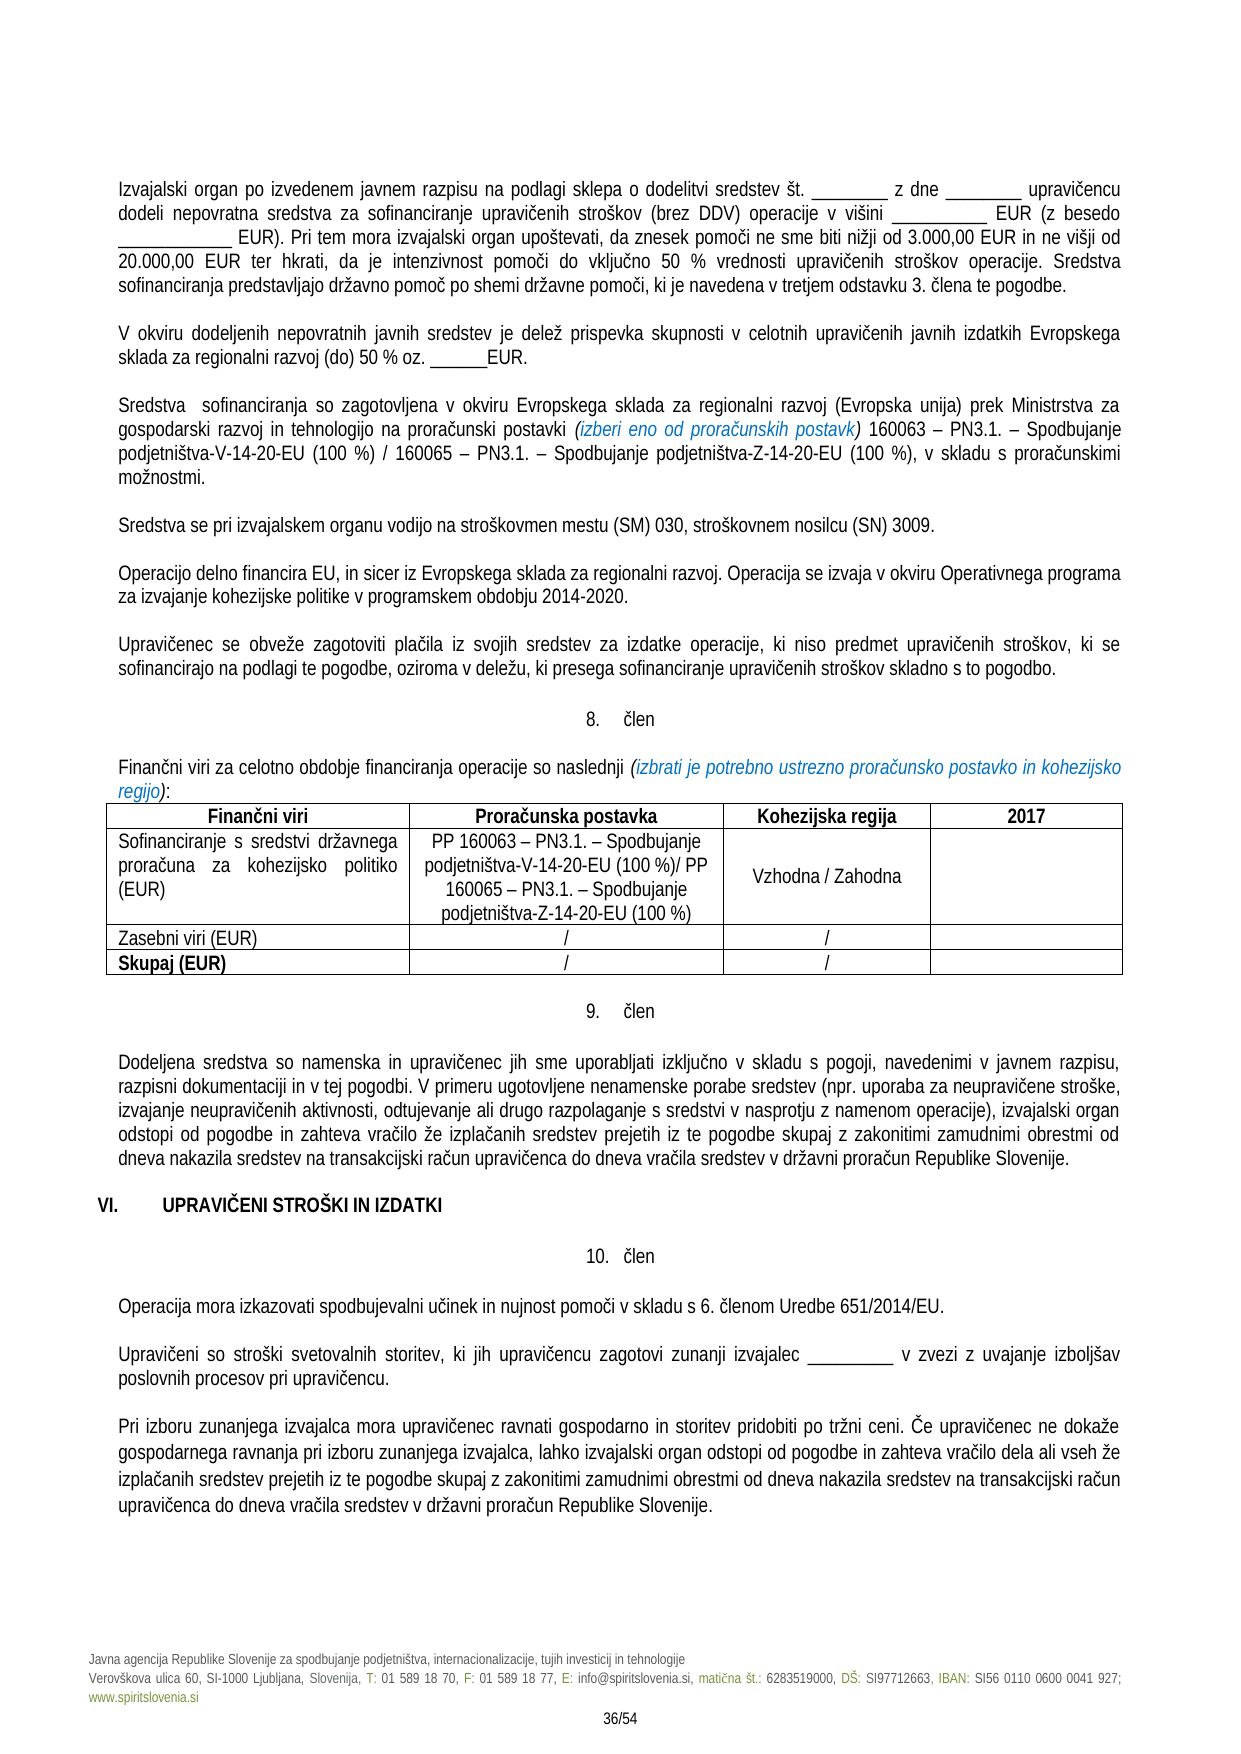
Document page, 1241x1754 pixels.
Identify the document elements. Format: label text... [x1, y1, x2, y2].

table_cell [931, 950, 1122, 974]
list člen [118, 707, 1122, 731]
text Dodeljena sredstva so namenska in upravičenec jih sme uporabljati izključno v skladu s pogoji, navedenimi v javnem razpisu, razpisni dokumentaciji in v tej pogodbi. V primeru ugotovljene nenamenske porabe sredstev (npr. uporaba za neupravičene stroške, izvajanje neupravičenih aktivnosti, odtujevanje ali drugo razpolaganje s sredstvi v nasprotju z namenom operacije), izvajalski organ odstopi od pogodbe in zahteva vračilo že izplačanih sredstev prejetih iz te pogodbe skupaj z zakonitimi zamudnimi obrestmi od dneva nakazila sredstev na transakcijski račun upravičenca do dneva vračila sredstev v državni proračun Republike Slovenije. [118, 1050, 1122, 1169]
table_header Kohezijska regija [724, 804, 930, 827]
text Operacija mora izkazovati spodbujevalni učinek in nujnost pomoči v skladu s 6. členom Uredbe 651/2014/EU. [118, 1294, 1122, 1318]
text Finančni viri za celotno obdobje financiranja operacije so naslednji (izbrati je potrebno ustrezno proračunsko postavko in kohezijsko regijo): [118, 754, 1122, 802]
table_cell / [724, 925, 930, 949]
table_cell PP 160063 – PN3.1. – Spodbujanje podjetništva-V-14-20-EU (100 %)/ PP 160065 – PN3.1. – Spodbujanje podjetništva-Z-14-20-EU (100 %) [410, 829, 723, 924]
table_cell [931, 925, 1122, 949]
table_cell Vzhodna / Zahodna [724, 829, 930, 924]
table_header Finančni viri [107, 804, 409, 827]
text Operacijo delno financira EU, in sicer iz Evropskega sklada za regionalni razvoj. Operacija se izvaja v okviru Operativnega programa za izvajanje kohezijske politike v programskem obdobju 2014-2020. [118, 561, 1122, 608]
list člen [118, 999, 1122, 1023]
text Pri izboru zunanjega izvajalca mora upravičenec ravnati gospodarno in storitev pridobiti po tržni ceni. Če upravičenec ne dokaže gospodarnega ravnanja pri izboru zunanjega izvajalca, lahko izvajalski organ odstopi od pogodbe in zahteva vračilo dela ali vseh že izplačanih sredstev prejetih iz te pogodbe skupaj z zakonitimi zamudnimi obrestmi od dneva nakazila sredstev na transakcijski račun upravičenca do dneva vračila sredstev v državni proračun Republike Slovenije. [118, 1414, 1122, 1517]
table_cell / [410, 950, 723, 974]
table_cell Sofinanciranje s sredstvi državnega proračuna za kohezijsko politiko (EUR) [107, 829, 409, 924]
table_header Proračunska postavka [410, 804, 723, 827]
text V okviru dodeljenih nepovratnih javnih sredstev je delež prispevka skupnosti v celotnih upravičenih javnih izdatkih Evropskega sklada za regionalni razvoj (do) 50 % oz. ______EUR. [118, 321, 1122, 369]
list UPRAVIČENI STROŠKI IN IZDATKI [118, 1193, 1122, 1217]
table_header 2017 [931, 804, 1122, 827]
table_cell / [724, 950, 930, 974]
table_cell / [410, 925, 723, 949]
table_cell Zasebni viri (EUR) [107, 925, 409, 949]
text Upravičenec se obveže zagotoviti plačila iz svojih sredstev za izdatke operacije, ki niso predmet upravičenih stroškov, ki se sofinancirajo na podlagi te pogodbe, oziroma v deležu, ki presega sofinanciranje upravičenih stroškov skladno s to pogodbo. [118, 632, 1122, 680]
table_cell [931, 829, 1122, 924]
list člen [118, 1244, 1122, 1268]
table_cell Skupaj (EUR) [107, 950, 409, 974]
text Izvajalski organ po izvedenem javnem razpisu na podlagi sklepa o dodelitvi sredstev št. ________ z dne ________ upravičencu dodeli nepovratna sredstva za sofinanciranje upravičenih stroškov (brez DDV) operacije v višini __________ EUR (z besedo ____________ EUR). Pri tem mora izvajalski organ upoštevati, da znesek pomoči ne sme biti nižji od 3.000,00 EUR in ne višji od 20.000,00 EUR ter hkrati, da je intenzivnost pomoči do vključno 50 % vrednosti upravičenih stroškov operacije. Sredstva sofinanciranja predstavljajo državno pomoč po shemi državne pomoči, ki je navedena v tretjem odstavku 3. člena te pogodbe. [118, 177, 1122, 297]
text Sredstva sofinanciranja so zagotovljena v okviru Evropskega sklada za regionalni razvoj (Evropska unija) prek Ministrstva za gospodarski razvoj in tehnologijo na proračunski postavki (izberi eno od proračunskih postavk) 160063 – PN3.1. – Spodbujanje podjetništva-V-14-20-EU (100 %) / 160065 – PN3.1. – Spodbujanje podjetništva-Z-14-20-EU (100 %), v skladu s proračunskimi možnostmi. [118, 393, 1122, 489]
text Upravičeni so stroški svetovalnih storitev, ki jih upravičencu zagotovi zunanji izvajalec _________ v zvezi z uvajanje izboljšav poslovnih procesov pri upravičencu. [118, 1342, 1122, 1390]
text Sredstva se pri izvajalskem organu vodijo na stroškovmen mestu (SM) 030, stroškovnem nosilcu (SN) 3009. [118, 513, 1122, 537]
